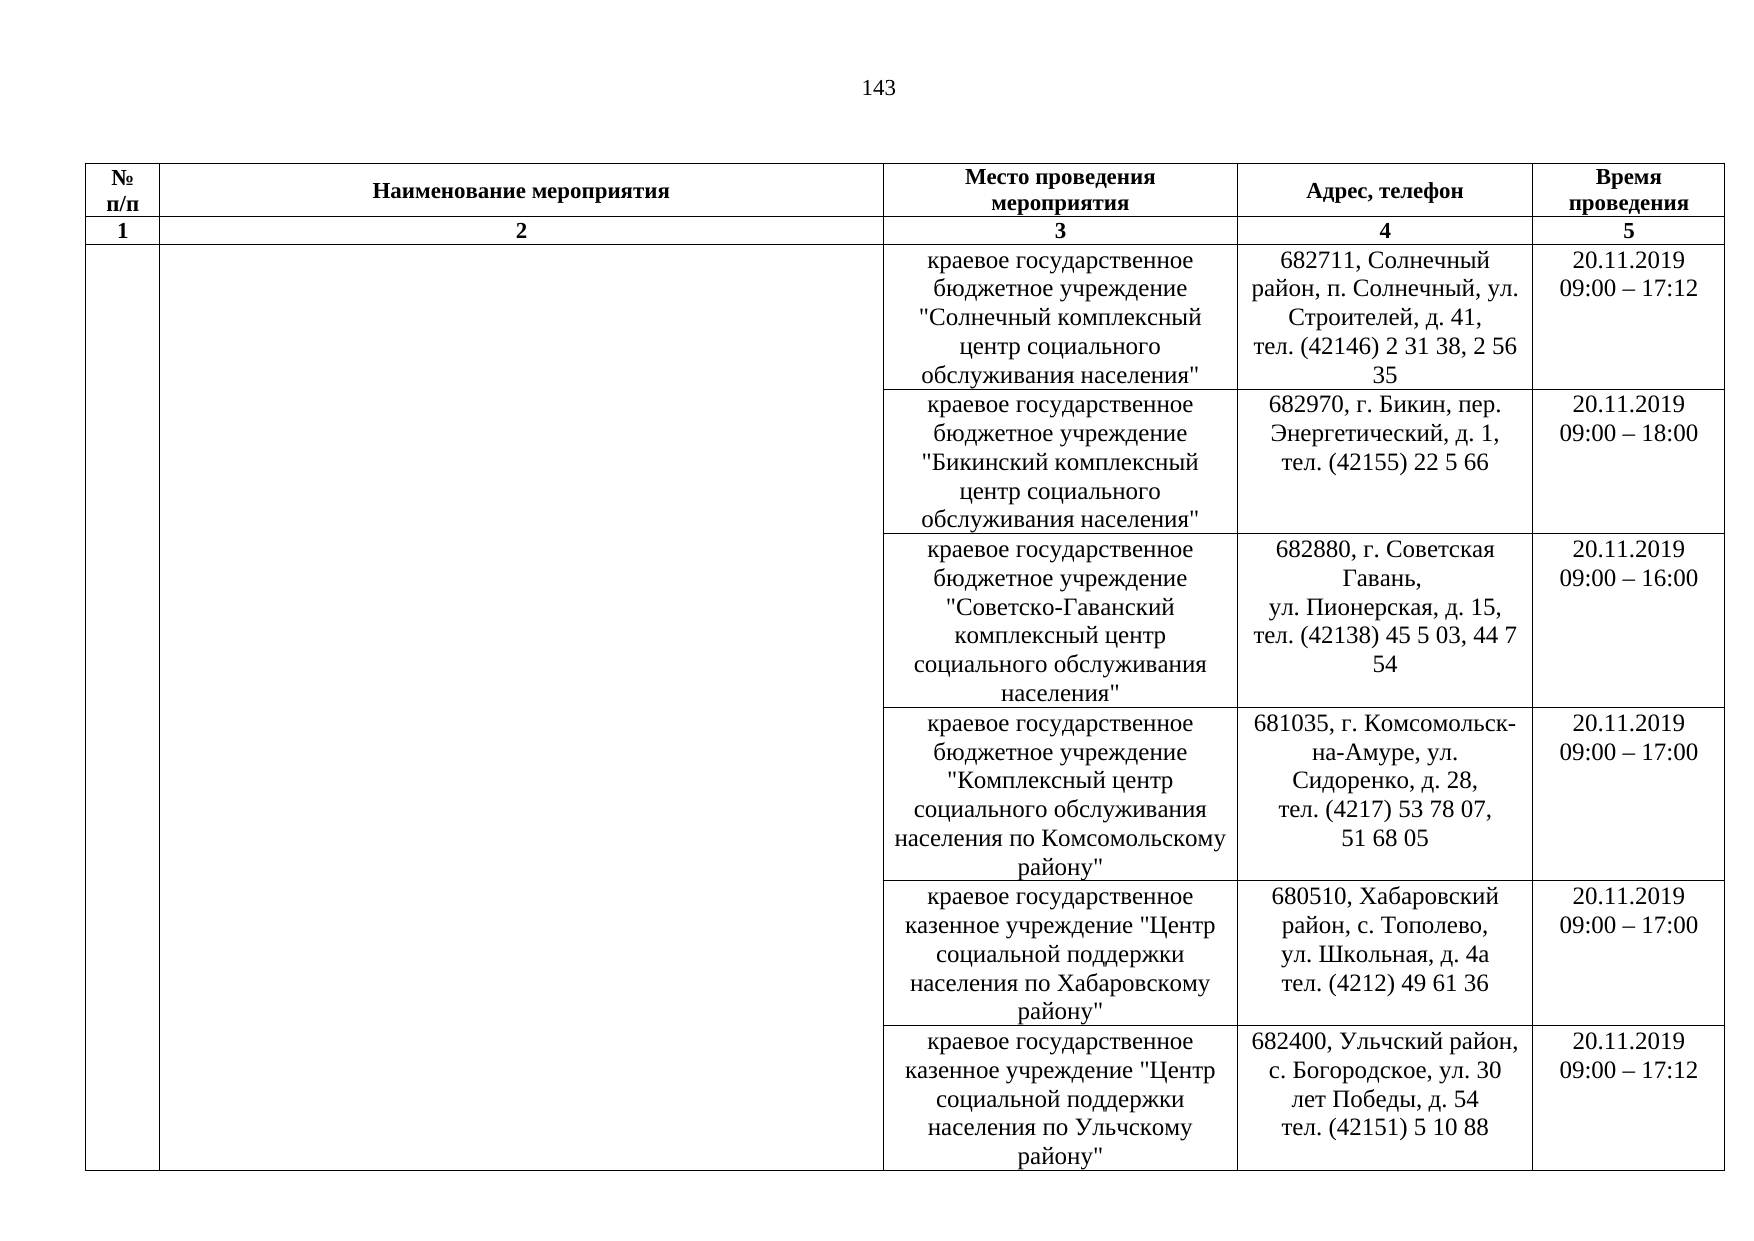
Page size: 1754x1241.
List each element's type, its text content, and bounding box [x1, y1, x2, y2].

table_header Место проведения мероприятия [884, 164, 1237, 216]
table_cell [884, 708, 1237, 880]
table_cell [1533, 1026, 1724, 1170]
table_cell 2 [160, 217, 883, 244]
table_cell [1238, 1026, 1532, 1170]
table_cell 4 [1238, 217, 1532, 244]
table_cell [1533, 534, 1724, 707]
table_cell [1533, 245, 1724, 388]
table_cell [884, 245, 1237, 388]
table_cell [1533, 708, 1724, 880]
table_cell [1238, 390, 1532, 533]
table_cell 1 [86, 217, 159, 244]
table_header Наименование мероприятия [160, 164, 883, 216]
table_header Время проведения [1533, 164, 1724, 216]
table_cell 5 [1533, 217, 1724, 244]
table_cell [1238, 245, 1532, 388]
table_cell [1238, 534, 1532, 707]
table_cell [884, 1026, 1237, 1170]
table_cell 3 [884, 217, 1237, 244]
table_header № п/п [86, 164, 159, 216]
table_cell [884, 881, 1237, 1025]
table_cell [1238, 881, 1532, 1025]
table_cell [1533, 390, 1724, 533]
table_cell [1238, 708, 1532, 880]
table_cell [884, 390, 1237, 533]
table_header Адрес, телефон [1238, 164, 1532, 216]
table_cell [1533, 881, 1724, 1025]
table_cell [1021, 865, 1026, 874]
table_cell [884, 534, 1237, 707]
